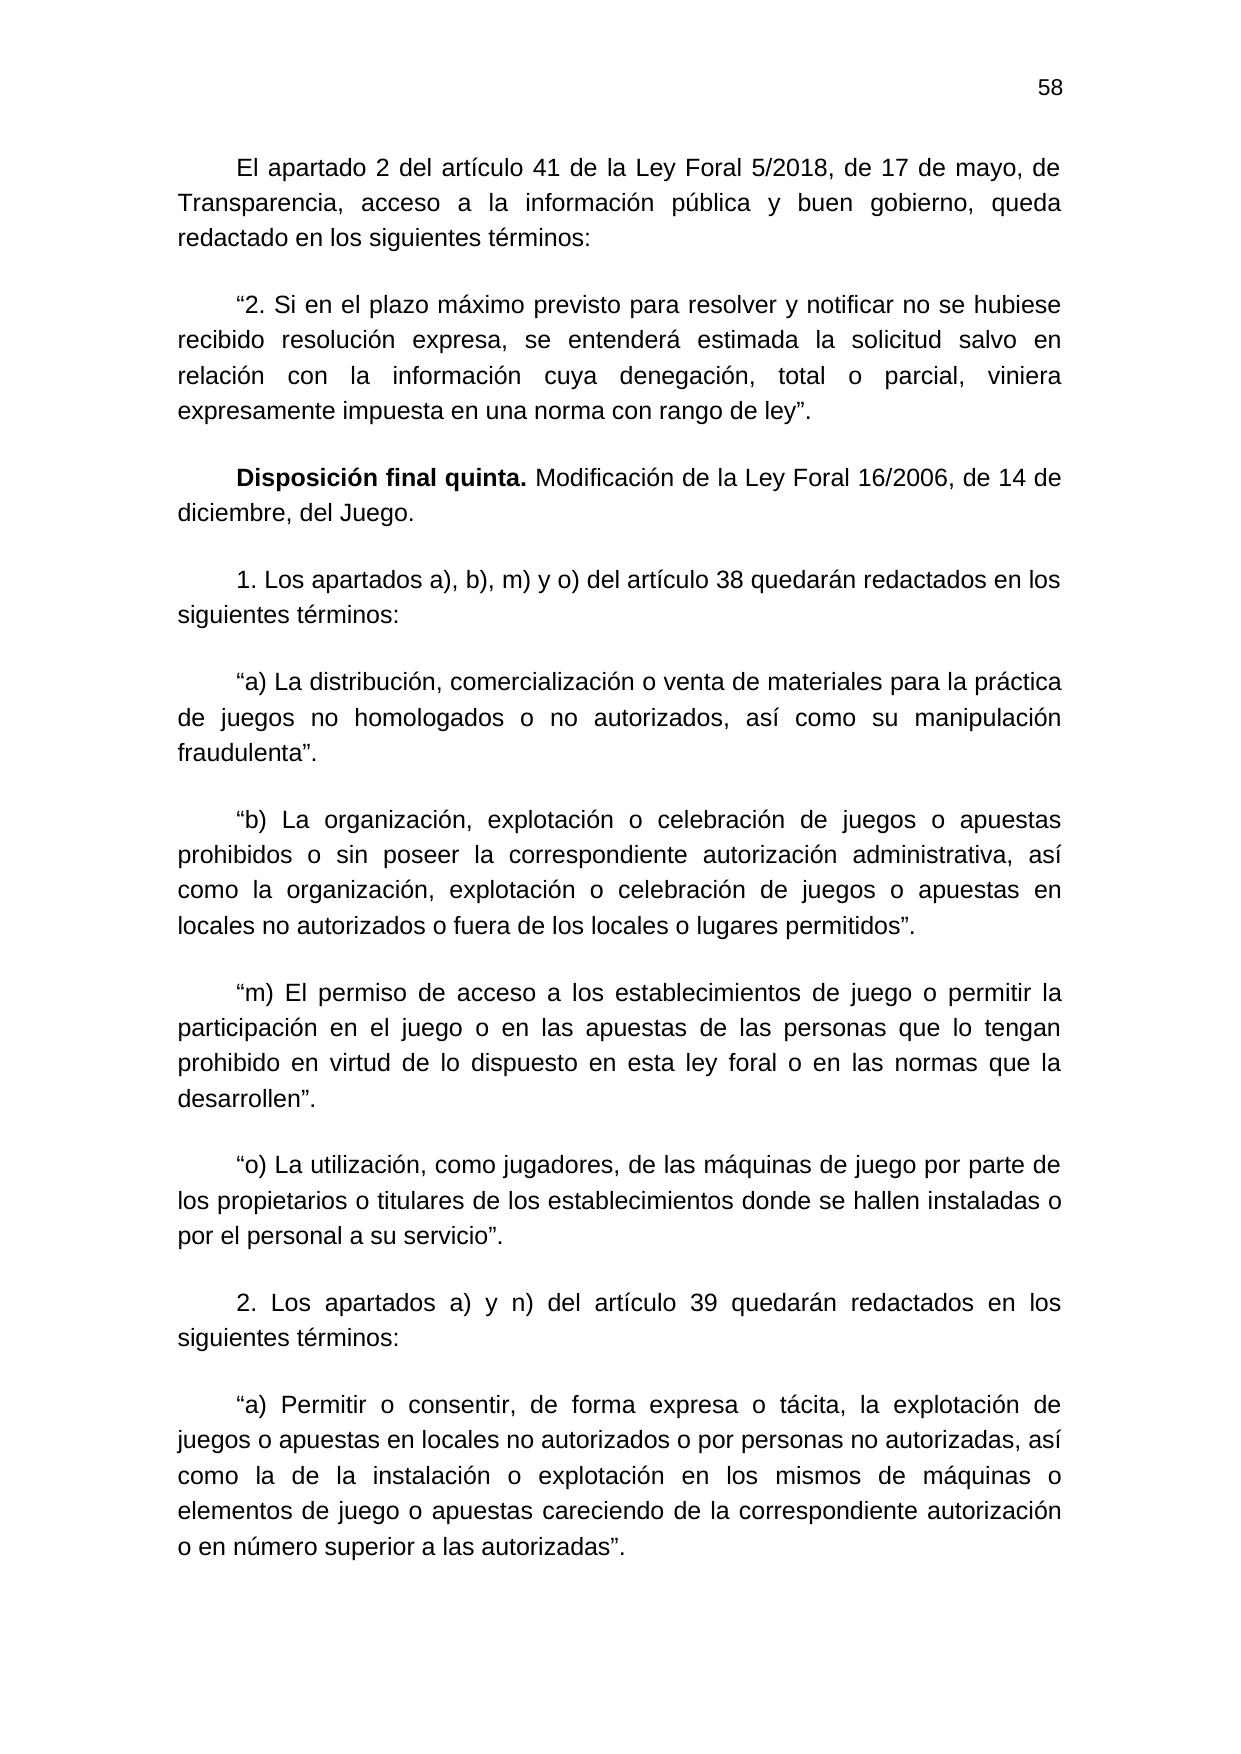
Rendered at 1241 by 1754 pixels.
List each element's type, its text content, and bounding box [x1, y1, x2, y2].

text “m) El permiso de acceso a los establecimientos de juego o permitir la participación en el juego o en las apuestas de las personas que lo tengan prohibido en virtud de lo dispuesto en esta ley foral o en las normas que la desarrollen”. [177, 973, 1063, 1114]
text 2. Los apartados a) y n) del artículo 39 quedarán redactados en los siguientes términos: [177, 1283, 1063, 1354]
text “o) La utilización, como jugadores, de las máquinas de juego por parte de los propietarios o titulares de los establecimientos donde se hallen instaladas o por el personal a su servicio”. [177, 1146, 1063, 1252]
text “a) Permitir o consentir, de forma expresa o tácita, la explotación de juegos o apuestas en locales no autorizados o por personas no autorizadas, así como la de la instalación o explotación en los mismos de máquinas o elementos de juego o apuestas careciendo de la correspondiente autorización o en número superior a las autorizadas”. [177, 1385, 1063, 1562]
text El apartado 2 del artículo 41 de la Ley Foral 5/2018, de 17 de mayo, de Transparencia, acceso a la información pública y buen gobierno, queda redactado en los siguientes términos: [177, 148, 1063, 254]
text “b) La organización, explotación o celebración de juegos o apuestas prohibidos o sin poseer la correspondiente autorización administrativa, así como la organización, explotación o celebración de juegos o apuestas en locales no autorizados o fuera de los locales o lugares permitidos”. [177, 800, 1063, 941]
text Disposición final quinta. Modificación de la Ley Foral 16/2006, de 14 de diciembre, del Juego. [177, 458, 1063, 529]
text 1. Los apartados a), b), m) y o) del artículo 38 quedarán redactados en los siguientes términos: [177, 560, 1063, 631]
text “a) La distribución, comercialización o venta de materiales para la práctica de juegos no homologados o no autorizados, así como su manipulación fraudulenta”. [177, 662, 1063, 768]
text “2. Si en el plazo máximo previsto para resolver y notificar no se hubiese recibido resolución expresa, se entenderá estimada la solicitud salvo en relación con la información cuya denegación, total o parcial, viniera expresamente impuesta en una norma con rango de ley”. [177, 285, 1063, 427]
